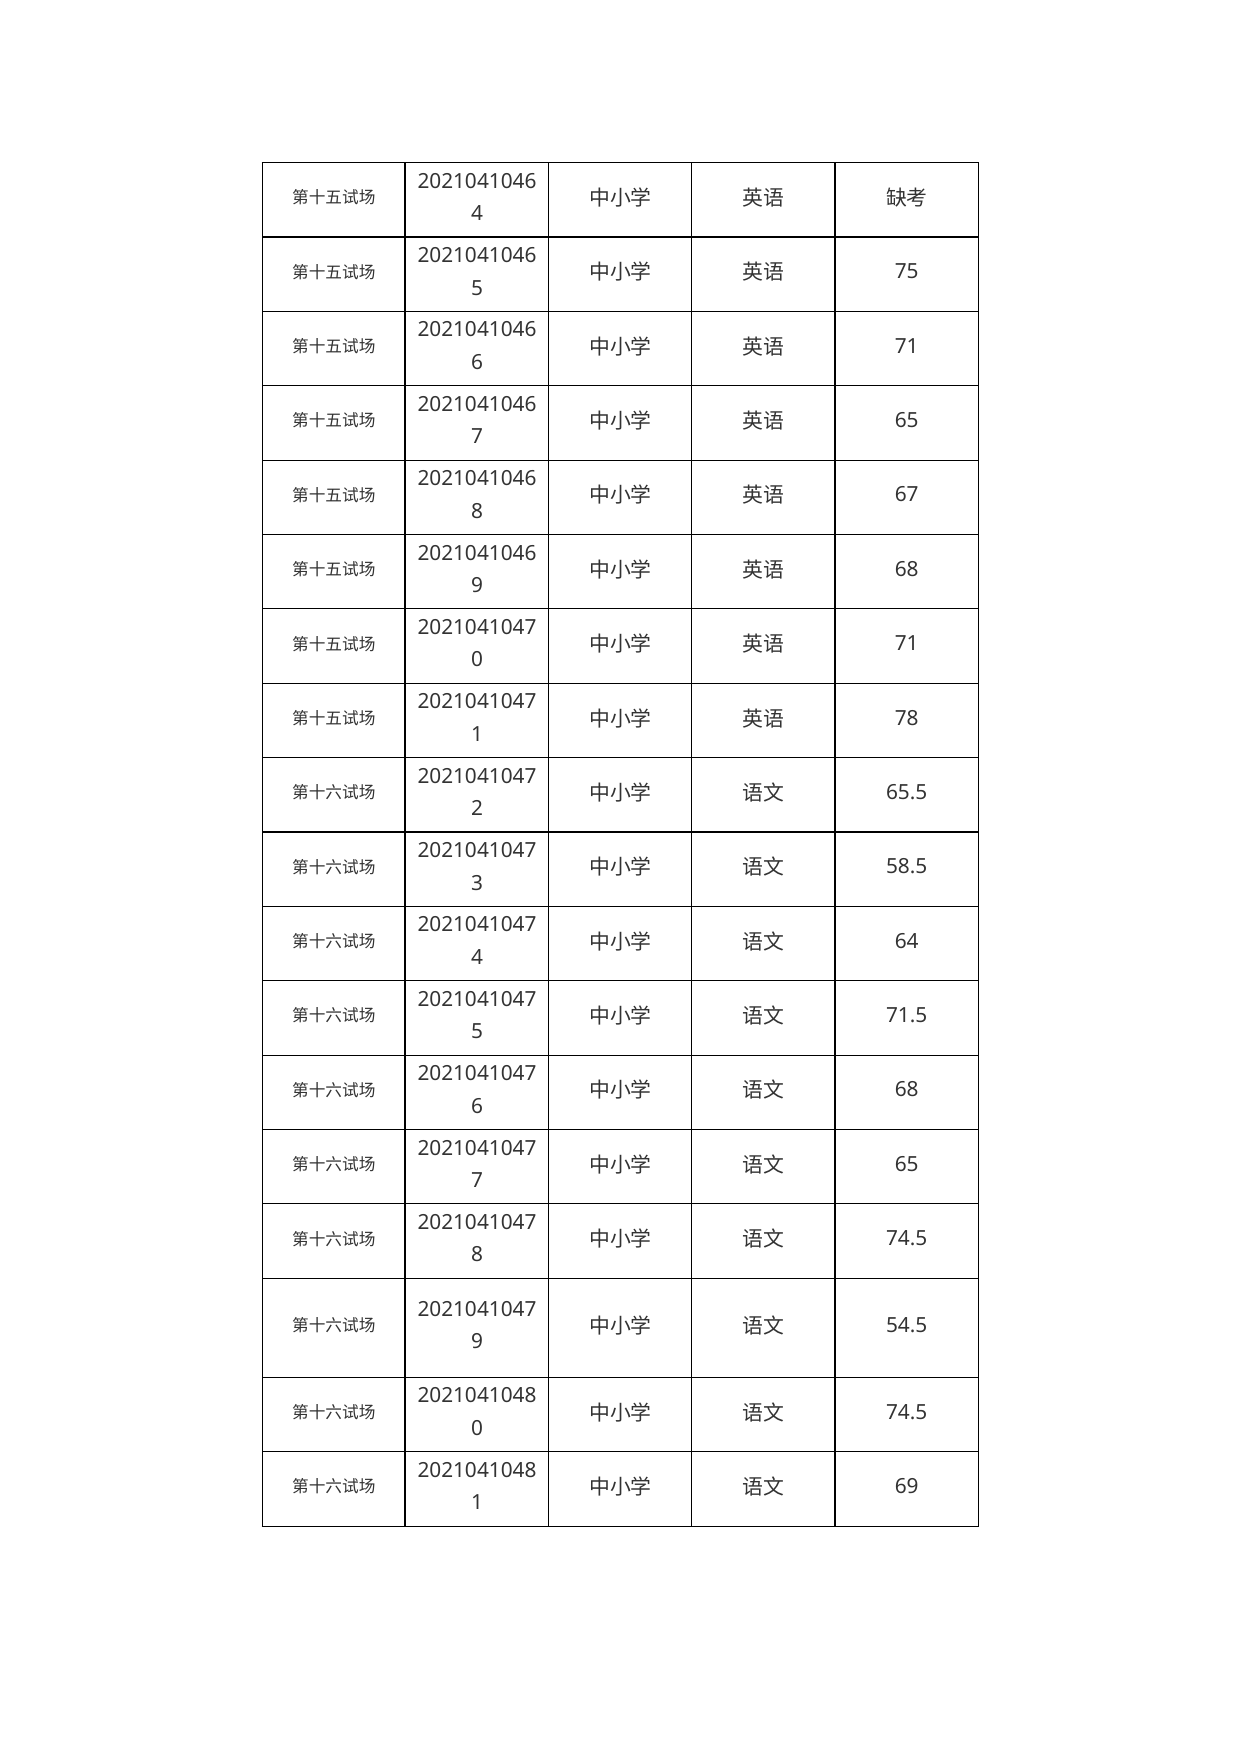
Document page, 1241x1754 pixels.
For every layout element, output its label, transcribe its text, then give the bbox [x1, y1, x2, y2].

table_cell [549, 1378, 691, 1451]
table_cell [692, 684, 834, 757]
table_cell 20210410469 [406, 535, 548, 608]
table_cell 英语 [692, 238, 834, 311]
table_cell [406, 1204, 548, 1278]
table_cell 75 [836, 238, 978, 311]
table_cell 20210410470 [406, 609, 548, 683]
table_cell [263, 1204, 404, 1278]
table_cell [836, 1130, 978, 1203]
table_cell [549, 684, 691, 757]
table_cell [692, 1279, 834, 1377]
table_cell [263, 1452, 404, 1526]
table_cell 第十五试场 [263, 312, 404, 385]
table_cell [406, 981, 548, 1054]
table_cell 20210410468 [406, 461, 548, 534]
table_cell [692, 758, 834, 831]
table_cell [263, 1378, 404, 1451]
table_cell 71 [836, 609, 978, 683]
table_cell 中小学 [549, 461, 691, 534]
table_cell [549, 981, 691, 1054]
table_cell 英语 [692, 535, 834, 608]
table_cell 中小学 [549, 312, 691, 385]
table_cell 第十五试场 [263, 535, 404, 608]
table_cell 英语 [692, 386, 834, 459]
table_cell 20210410467 [406, 386, 548, 459]
table_cell 中小学 [549, 609, 691, 683]
table_cell 中小学 [549, 535, 691, 608]
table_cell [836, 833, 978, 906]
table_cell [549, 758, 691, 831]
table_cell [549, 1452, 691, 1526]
table_cell 20210410464 [406, 163, 548, 236]
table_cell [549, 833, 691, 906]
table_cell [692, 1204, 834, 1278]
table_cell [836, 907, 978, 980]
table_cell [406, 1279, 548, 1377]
table_cell 英语 [692, 163, 834, 236]
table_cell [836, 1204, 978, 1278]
table_cell 71 [836, 312, 978, 385]
table_cell 中小学 [549, 386, 691, 459]
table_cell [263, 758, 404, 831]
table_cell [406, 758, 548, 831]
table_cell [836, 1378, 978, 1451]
table_cell 英语 [692, 461, 834, 534]
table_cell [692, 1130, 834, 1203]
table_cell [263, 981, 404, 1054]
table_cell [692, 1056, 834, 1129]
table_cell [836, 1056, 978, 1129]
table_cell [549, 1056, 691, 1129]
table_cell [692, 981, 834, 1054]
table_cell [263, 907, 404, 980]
table_cell 第十五试场 [263, 163, 404, 236]
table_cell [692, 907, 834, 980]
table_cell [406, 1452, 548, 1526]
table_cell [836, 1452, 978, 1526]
table_cell 20210410471 [406, 684, 548, 757]
table_cell 第十五试场 [263, 461, 404, 534]
table_cell 第十五试场 [263, 386, 404, 459]
table_cell 20210410465 [406, 238, 548, 311]
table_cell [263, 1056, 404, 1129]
table_cell 65 [836, 386, 978, 459]
table_cell 68 [836, 535, 978, 608]
table_cell 第十五试场 [263, 238, 404, 311]
table_cell 20210410466 [406, 312, 548, 385]
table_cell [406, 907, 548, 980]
table_cell 第十五试场 [263, 684, 404, 757]
table_cell 中小学 [549, 238, 691, 311]
table_cell 中小学 [549, 163, 691, 236]
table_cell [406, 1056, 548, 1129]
table_cell 英语 [692, 312, 834, 385]
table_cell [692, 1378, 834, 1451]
table_cell 67 [836, 461, 978, 534]
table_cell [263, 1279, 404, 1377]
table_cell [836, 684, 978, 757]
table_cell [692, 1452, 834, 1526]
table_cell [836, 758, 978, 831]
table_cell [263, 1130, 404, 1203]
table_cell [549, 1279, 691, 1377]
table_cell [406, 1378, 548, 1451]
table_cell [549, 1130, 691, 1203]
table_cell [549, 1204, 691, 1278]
table_cell 英语 [692, 609, 834, 683]
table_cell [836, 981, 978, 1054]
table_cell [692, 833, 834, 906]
table_cell 第十五试场 [263, 609, 404, 683]
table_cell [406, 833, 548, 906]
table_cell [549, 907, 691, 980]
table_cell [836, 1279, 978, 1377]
table_cell 缺考 [836, 163, 978, 236]
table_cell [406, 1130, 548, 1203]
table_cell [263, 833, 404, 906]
